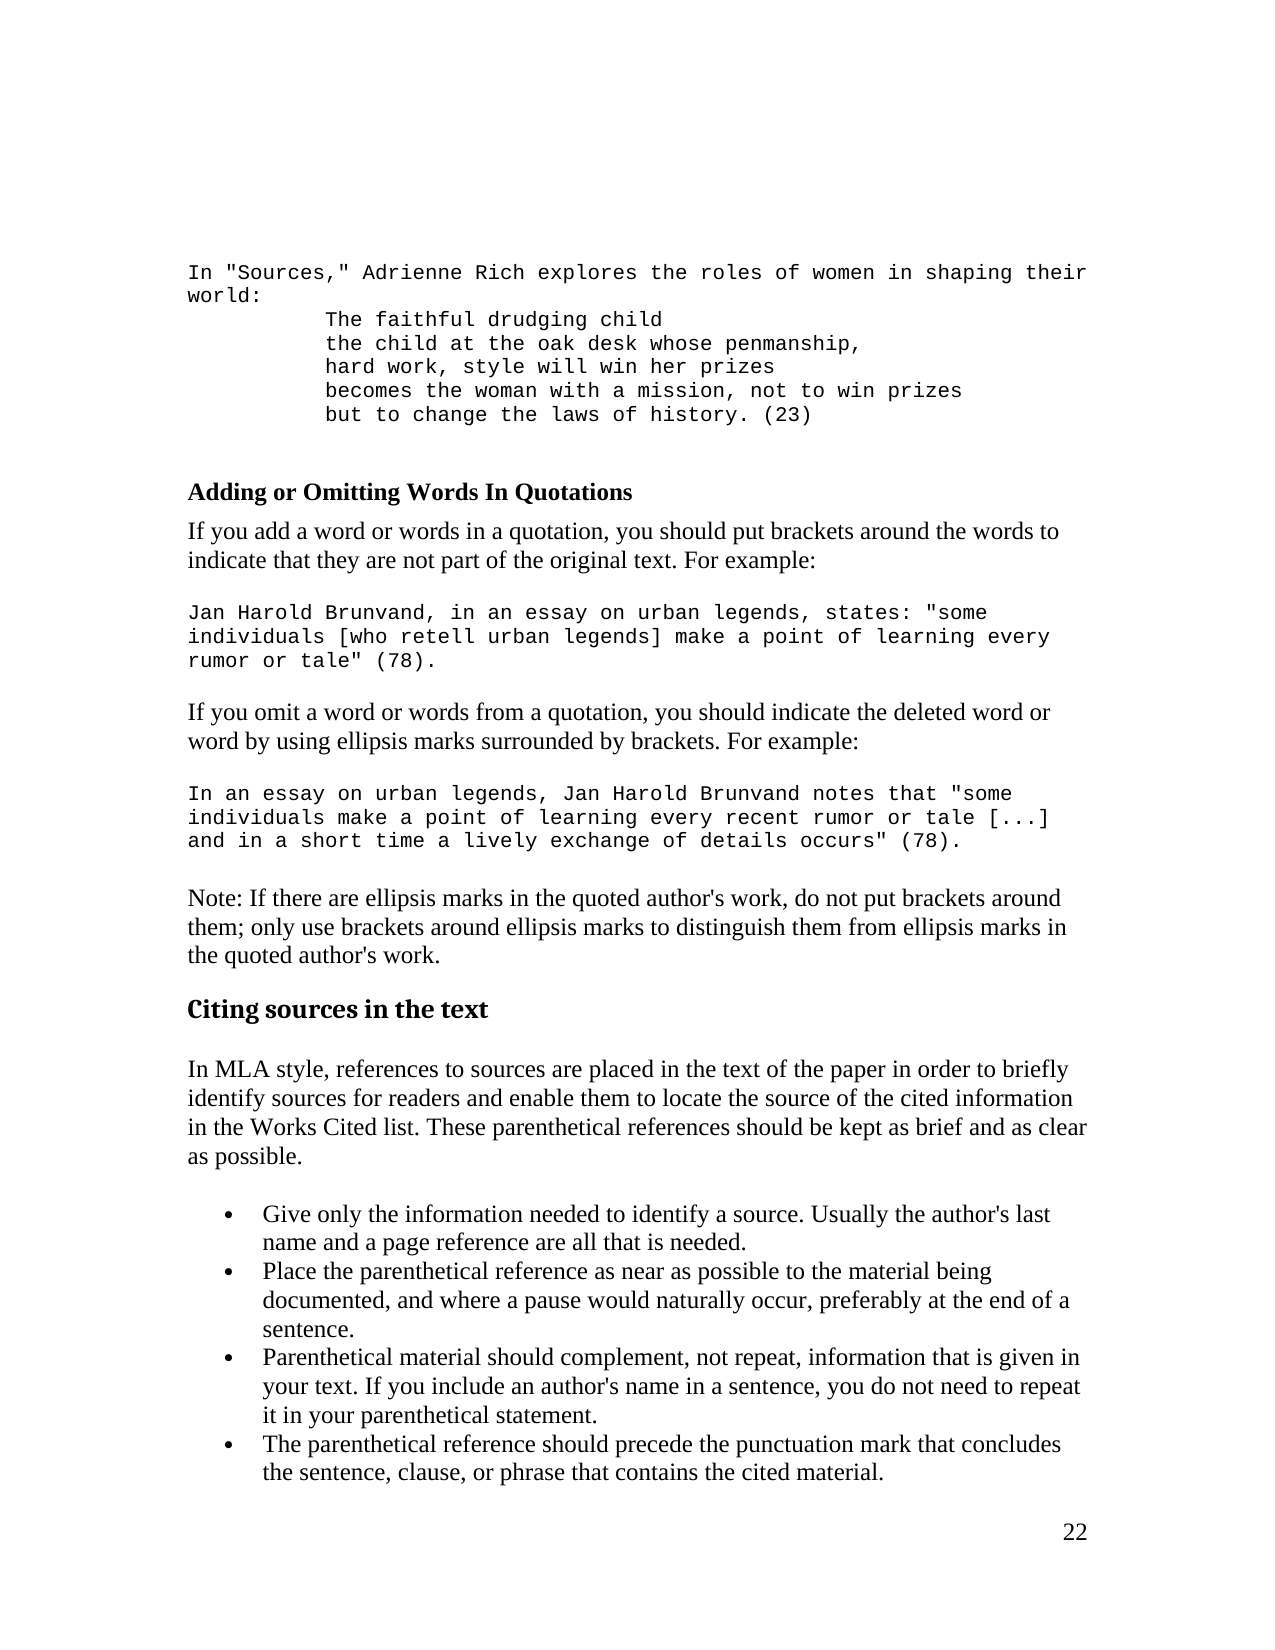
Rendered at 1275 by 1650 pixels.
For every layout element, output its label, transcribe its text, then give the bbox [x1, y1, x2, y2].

text Adding or Omitting Words In Quotations [187, 477, 1087, 506]
list Parenthetical material should complement, not repeat, information that is given in your text. If you include an author's name in a sentence, you do not need to repeat it in your parenthetical statement. [225, 1342, 1087, 1429]
list Give only the information needed to identify a source. Usually the author's last name and a page reference are all that is needed. [225, 1199, 1087, 1256]
text hard work, style will win her prizes [187, 356, 1087, 380]
text In "Sources," Adrienne Rich explores the roles of women in shaping their world: [187, 262, 1087, 309]
text the child at the oak desk whose penmanship, [187, 333, 1087, 356]
list The parenthetical reference should precede the punctuation mark that concludes the sentence, clause, or phrase that contains the cited material. [225, 1429, 1087, 1486]
list Place the parenthetical reference as near as possible to the material being documented, and where a pause would naturally occur, preferably at the end of a sentence. [225, 1256, 1087, 1342]
subtitle Citing sources in the text [187, 994, 1087, 1025]
text Jan Harold Brunvand, in an essay on urban legends, states: "some individuals [who retell urban legends] make a point of learning every rumor or tale" (78). [187, 602, 1087, 673]
text In an essay on urban legends, Jan Harold Brunvand notes that "some [187, 783, 1087, 807]
text The faithful drudging child [187, 309, 1087, 333]
text Note: If there are ellipsis marks in the quoted author's work, do not put brackets around them; only use brackets around ellipsis marks to distinguish them from ellipsis marks in the quoted author's work. [187, 854, 1087, 969]
text but to change the laws of history. (23) [187, 404, 1087, 427]
text If you add a word or words in a quotation, you should put brackets around the words to indicate that they are not part of the original text. For example: [187, 516, 1087, 574]
text becomes the woman with a mission, not to win prizes [187, 380, 1087, 404]
text In MLA style, references to sources are placed in the text of the paper in order to briefly identify sources for readers and enable them to locate the source of the cited information in the Works Cited list. These parenthetical references should be kept as brief and as clear as possible. [187, 1054, 1087, 1169]
text individuals make a point of learning every recent rumor or tale [...] and in a short time a lively exchange of details occurs" (78). [187, 807, 1087, 854]
text If you omit a word or words from a quotation, you should indicate the deleted word or word by using ellipsis marks surrounded by brackets. For example: [187, 697, 1087, 754]
